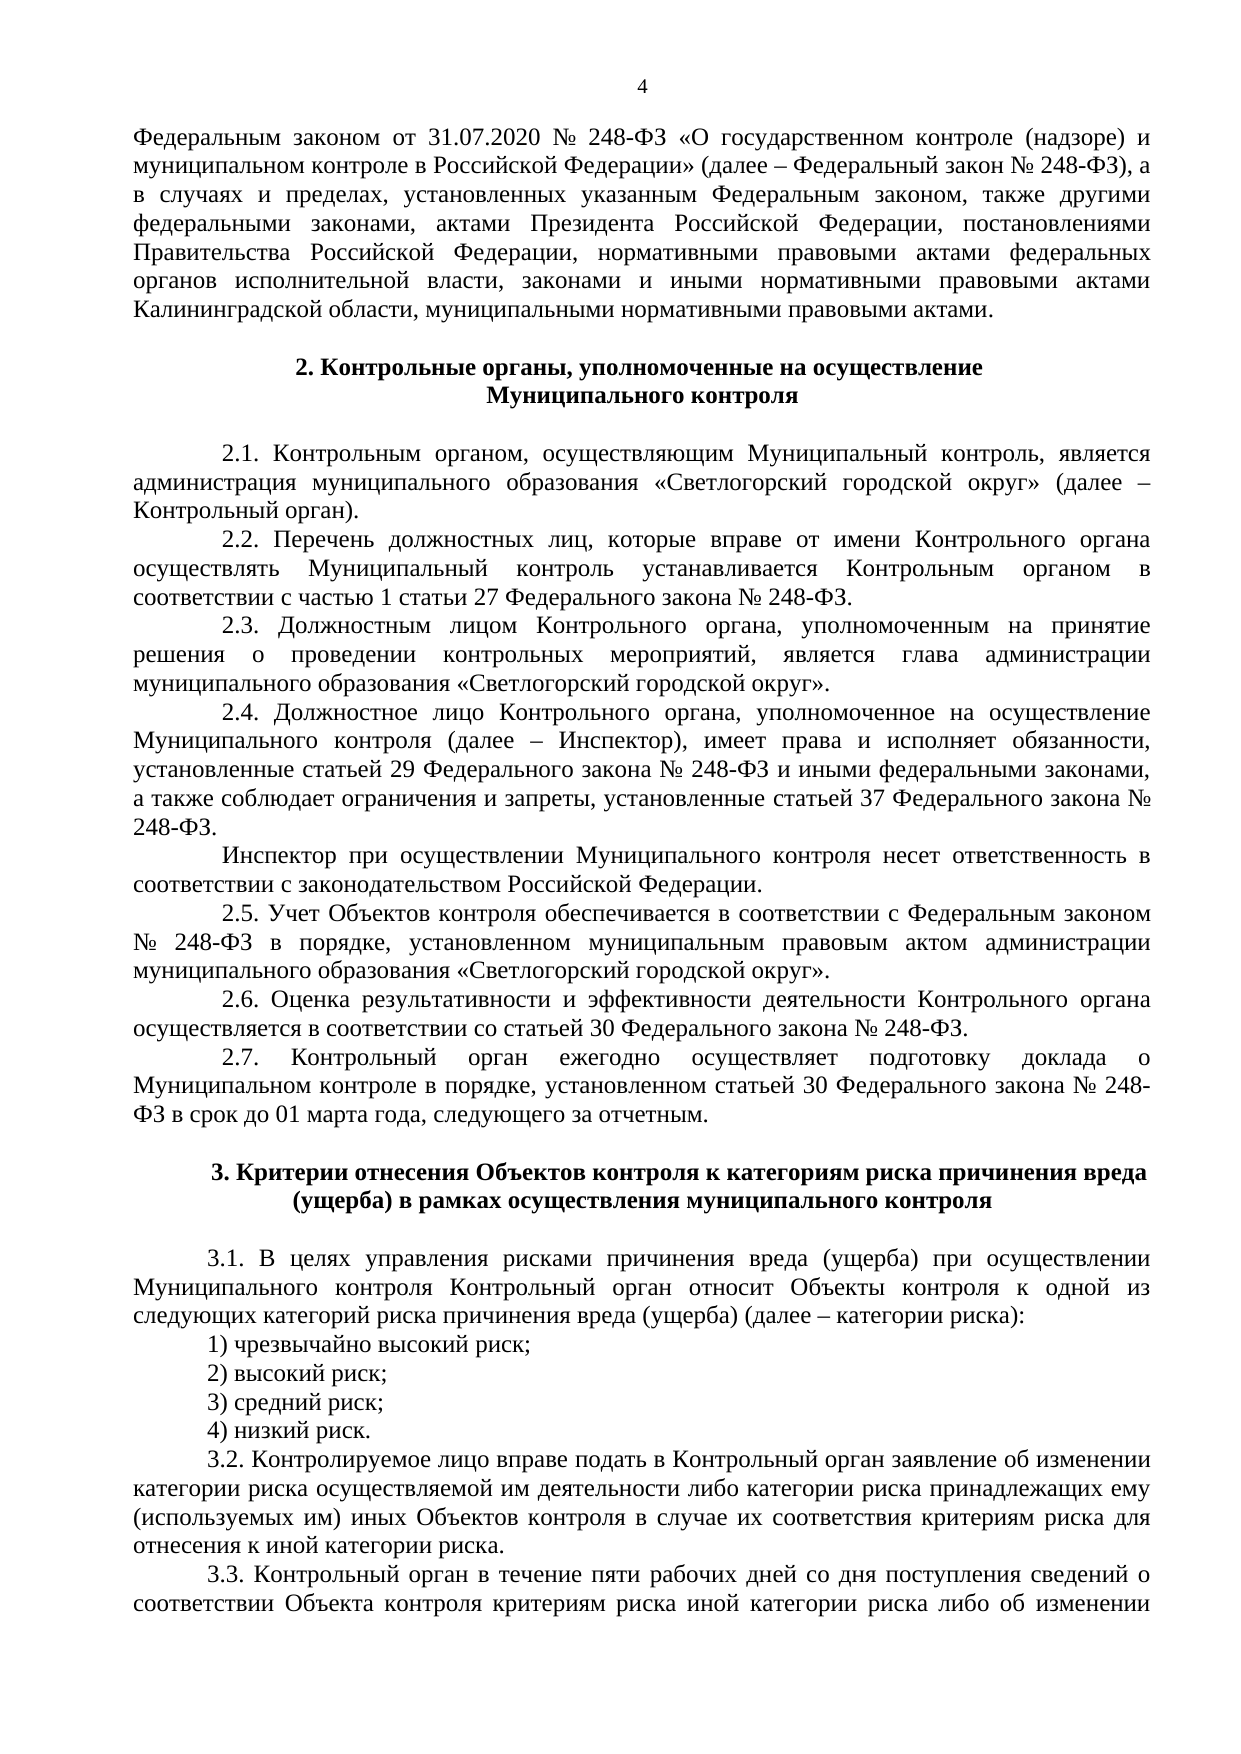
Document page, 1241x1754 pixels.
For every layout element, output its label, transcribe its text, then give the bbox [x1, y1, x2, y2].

text 2.5. Учет Объектов контроля обеспечивается в соответствии с Федеральным законом № 248-ФЗ в порядке, установленном муниципальным правовым актом администрации муниципального образования «Светлогорский городской округ». [133, 898, 1152, 984]
list 3. Критерии отнесения Объектов контроля к категориям риска причинения вреда (ущерба) в рамках осуществления муниципального контроля [133, 1157, 1152, 1214]
list 2.7. Контрольный орган ежегодно осуществляет подготовку доклада о Муниципальном контроле в порядке, установленном статьей 30 Федерального закона № 248-ФЗ в срок до 01 марта года, следующего за отчетным. [133, 1042, 1152, 1128]
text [133, 122, 1152, 323]
text 3.1. В целях управления рисками причинения вреда (ущерба) при осуществлении Муниципального контроля Контрольный орган относит Объекты контроля к одной из следующих категорий риска причинения вреда (ущерба) (далее – категории риска): [133, 1243, 1152, 1329]
text 2.3. Должностным лицом Контрольного органа, уполномоченным на принятие решения о проведении контрольных мероприятий, является глава администрации муниципального образования «Светлогорский городской округ». [133, 611, 1152, 697]
text 2.4. Должностное лицо Контрольного органа, уполномоченное на осуществление Муниципального контроля (далее – Инспектор), имеет права и исполняет обязанности, установленные статьей 29 Федерального закона № 248-ФЗ и иными федеральными законами, а также соблюдает ограничения и запреты, установленные статьей 37 Федерального закона № 248-ФЗ. [133, 697, 1152, 841]
text 3) средний риск; [133, 1387, 1152, 1416]
text 2) высокий риск; [133, 1358, 1152, 1387]
list 2. Контрольные органы, уполномоченные на осуществление Муниципального контроля [133, 352, 1152, 409]
list 2.1. Контрольным органом, осуществляющим Муниципальный контроль, является администрация муниципального образования «Светлогорский городской округ» (далее – Контрольный орган). [133, 438, 1152, 524]
text Инспектор при осуществлении Муниципального контроля несет ответственность в соответствии с законодательством Российской Федерации. [133, 841, 1152, 898]
text 1) чрезвычайно высокий риск; [133, 1329, 1152, 1358]
text 4) низкий риск. [133, 1416, 1152, 1444]
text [133, 1559, 1152, 1617]
text 2.6. Оценка результативности и эффективности деятельности Контрольного органа осуществляется в соответствии со статьей 30 Федерального закона № 248-ФЗ. [133, 984, 1152, 1042]
text 2.2. Перечень должностных лиц, которые вправе от имени Контрольного органа осуществлять Муниципальный контроль устанавливается Контрольным органом в соответствии с частью 1 статьи 27 Федерального закона № 248-ФЗ. [133, 524, 1152, 611]
text 3.2. Контролируемое лицо вправе подать в Контрольный орган заявление об изменении категории риска осуществляемой им деятельности либо категории риска принадлежащих ему (используемых им) иных Объектов контроля в случае их соответствия критериям риска для отнесения к иной категории риска. [133, 1444, 1152, 1559]
